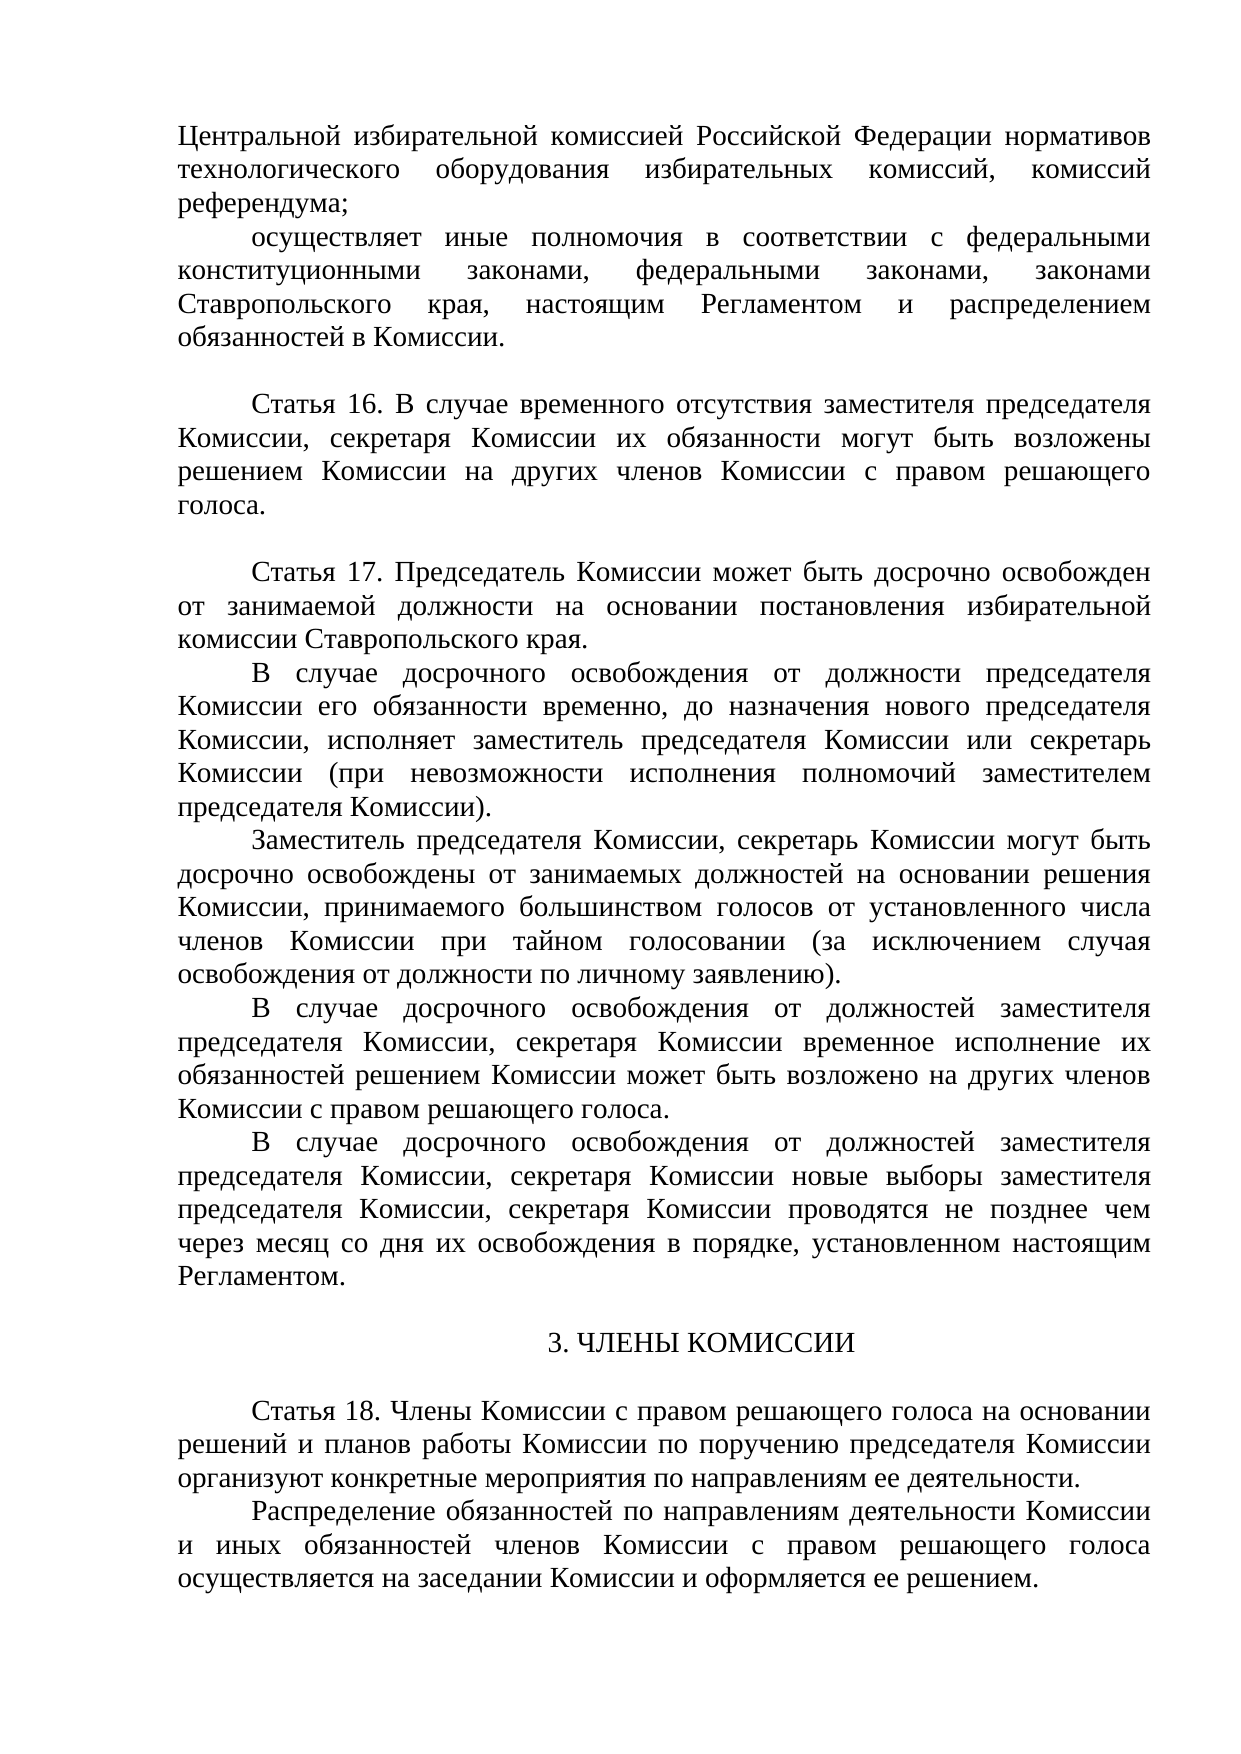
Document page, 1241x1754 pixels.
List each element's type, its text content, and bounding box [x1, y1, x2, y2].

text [177, 118, 1152, 219]
text Заместитель председателя Комиссии, секретарь Комиссии могут быть досрочно освобождены от занимаемых должностей на основании решения Комиссии, принимаемого большинством голосов от установленного числа членов Комиссии при тайном голосовании (за исключением случая освобождения от должности по личному заявлению). [177, 822, 1152, 990]
text В случае досрочного освобождения от должностей заместителя председателя Комиссии, секретаря Комиссии временное исполнение их обязанностей решением Комиссии может быть возложено на других членов Комиссии с правом решающего голоса. [177, 990, 1152, 1124]
text В случае досрочного освобождения от должностей заместителя председателя Комиссии, секретаря Комиссии новые выборы заместителя председателя Комиссии, секретаря Комиссии проводятся не позднее чем через месяц со дня их освобождения в порядке, установленном настоящим Регламентом. [177, 1124, 1152, 1292]
text 3. ЧЛЕНЫ КОМИССИИ [177, 1326, 1152, 1359]
text Распределение обязанностей по направлениям деятельности Комиссии и иных обязанностей членов Комиссии с правом решающего голоса осуществляется на заседании Комиссии и оформляется ее решением. [177, 1493, 1152, 1594]
text Статья 17. Председатель Комиссии может быть досрочно освобожден от занимаемой должности на основании постановления избирательной комиссии Ставропольского края. [177, 554, 1152, 655]
text В случае досрочного освобождения от должности председателя Комиссии его обязанности временно, до назначения нового председателя Комиссии, исполняет заместитель председателя Комиссии или секретарь Комиссии (при невозможности исполнения полномочий заместителем председателя Комиссии). [177, 655, 1152, 822]
text осуществляет иные полномочия в соответствии с федеральными конституционными законами, федеральными законами, законами Ставропольского края, настоящим Регламентом и распределением обязанностей в Комиссии. [177, 219, 1152, 353]
text Статья 18. Члены Комиссии с правом решающего голоса на основании решений и планов работы Комиссии по поручению председателя Комиссии организуют конкретные мероприятия по направлениям ее деятельности. [177, 1393, 1152, 1493]
text Статья 16. В случае временного отсутствия заместителя председателя Комиссии, секретаря Комиссии их обязанности могут быть возложены решением Комиссии на других членов Комиссии с правом решающего голоса. [177, 386, 1152, 521]
